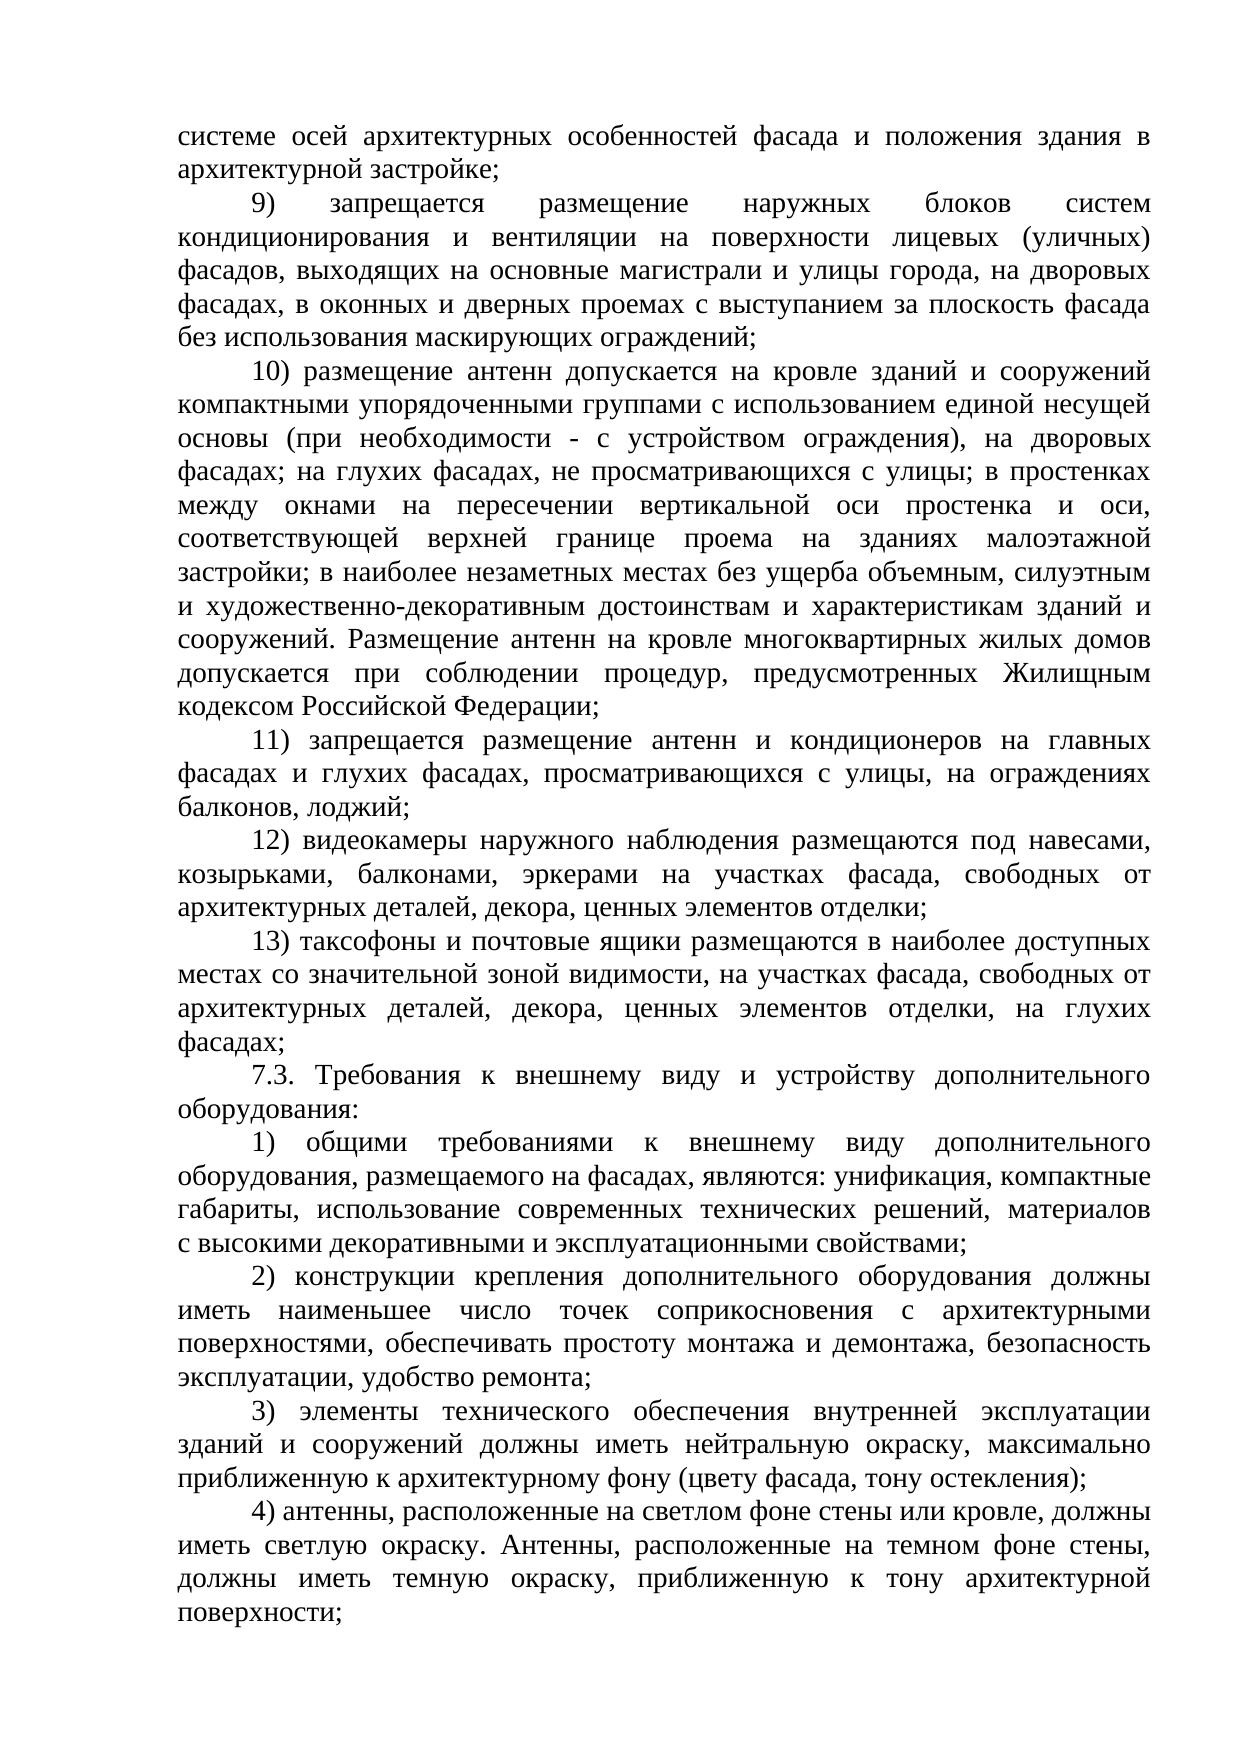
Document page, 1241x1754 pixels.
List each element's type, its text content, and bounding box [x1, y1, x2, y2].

title 9) запрещается размещение наружных блоков систем кондиционирования и вентиляции на поверхности лицевых (уличных) фасадов, выходящих на основные магистрали и улицы города, на дворовых фасадах, в оконных и дверных проемах с выступанием за плоскость фасада без использования маскирующих ограждений; [177, 185, 1152, 353]
title 7.3. Требования к внешнему виду и устройству дополнительного оборудования: [177, 1057, 1152, 1124]
title 4) антенны, расположенные на светлом фоне стены или кровле, должны иметь светлую окраску. Антенны, расположенные на темном фоне стены, должны иметь темную окраску, приближенную к тону архитектурной поверхности; [177, 1493, 1152, 1627]
title 11) запрещается размещение антенн и кондиционеров на главных фасадах и глухих фасадах, просматривающихся с улицы, на ограждениях балконов, лоджий; [177, 722, 1152, 822]
title 10) размещение антенн допускается на кровле зданий и сооружений компактными упорядоченными группами с использованием единой несущей основы (при необходимости - с устройством ограждения), на дворовых фасадах; на глухих фасадах, не просматривающихся с улицы; в простенках между окнами на пересечении вертикальной оси простенка и оси, соответствующей верхней границе проема на зданиях малоэтажной застройки; в наиболее незаметных местах без ущерба объемным, силуэтным и художественно-декоративным достоинствам и характеристикам зданий и сооружений. Размещение антенн на кровле многоквартирных жилых домов допускается при соблюдении процедур, предусмотренных Жилищным кодексом Российской Федерации; [177, 353, 1152, 722]
title 2) конструкции крепления дополнительного оборудования должны иметь наименьшее число точек соприкосновения с архитектурными поверхностями, обеспечивать простоту монтажа и демонтажа, безопасность эксплуатации, удобство ремонта; [177, 1258, 1152, 1393]
title 13) таксофоны и почтовые ящики размещаются в наиболее доступных местах со значительной зоной видимости, на участках фасада, свободных от архитектурных деталей, декора, ценных элементов отделки, на глухих фасадах; [177, 923, 1152, 1057]
title 12) видеокамеры наружного наблюдения размещаются под навесами, козырьками, балконами, эркерами на участках фасада, свободных от архитектурных деталей, декора, ценных элементов отделки; [177, 822, 1152, 923]
title 1) общими требованиями к внешнему виду дополнительного оборудования, размещаемого на фасадах, являются: унификация, компактные габариты, использование современных технических решений, материалов с высокими декоративными и эксплуатационными свойствами; [177, 1124, 1152, 1258]
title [177, 118, 1152, 185]
title 3) элементы технического обеспечения внутренней эксплуатации зданий и сооружений должны иметь нейтральную окраску, максимально приближенную к архитектурному фону (цвету фасада, тону остекления); [177, 1393, 1152, 1493]
